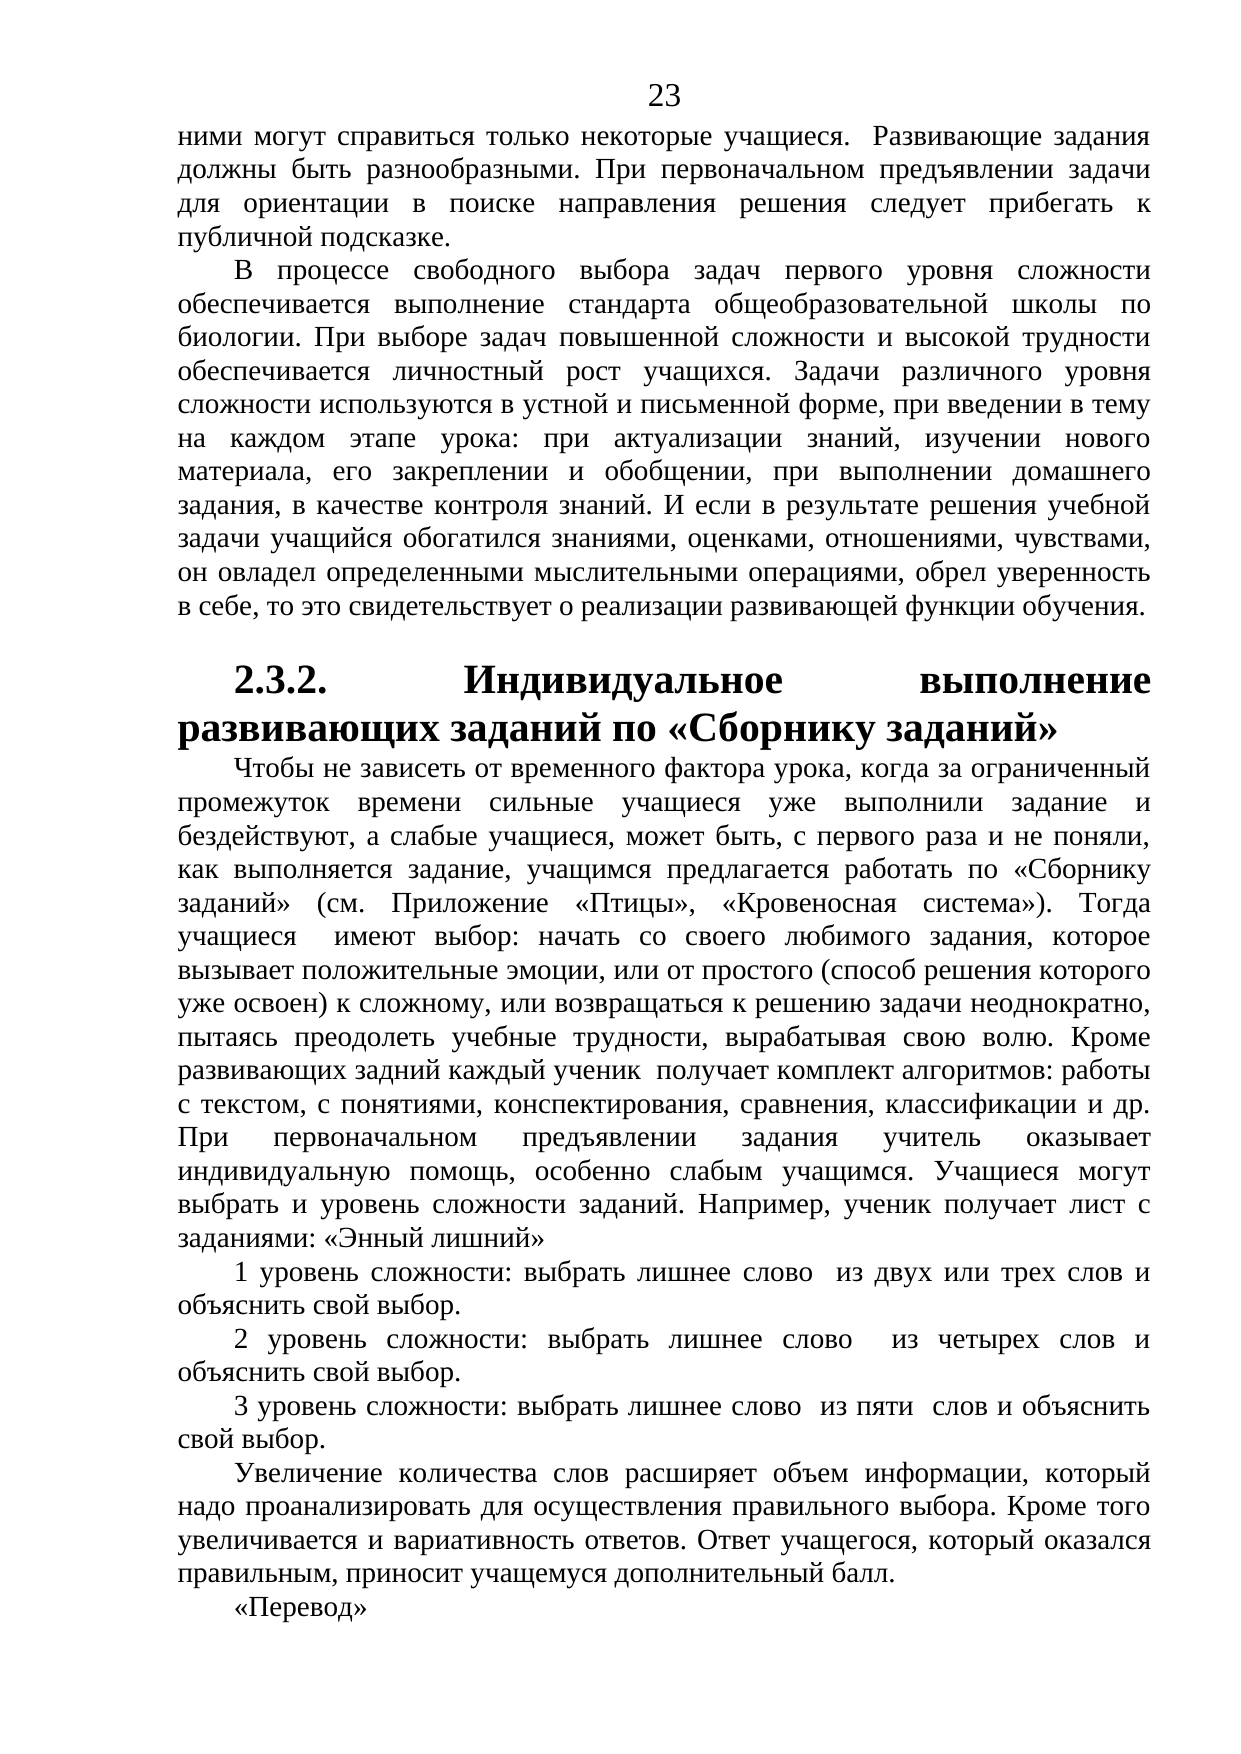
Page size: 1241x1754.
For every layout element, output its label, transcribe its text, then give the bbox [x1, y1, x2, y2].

text 2.3.2. Индивидуальное выполнение развивающих заданий по «Сборнику заданий» [177, 655, 1152, 751]
text 1 уровень сложности: выбрать лишнее слово из двух или трех слов и объяснить свой выбор. [177, 1254, 1152, 1321]
text В процессе свободного выбора задач первого уровня сложности обеспечивается выполнение стандарта общеобразовательной школы по биологии. При выборе задач повышенной сложности и высокой трудности обеспечивается личностный рост учащихся. Задачи различного уровня сложности используются в устной и письменной форме, при введении в тему на каждом этапе урока: при актуализации знаний, изучении нового материала, его закреплении и обобщении, при выполнении домашнего задания, в качестве контроля знаний. И если в результате решения учебной задачи учащийся обогатился знаниями, оценками, отношениями, чувствами, он овладел определенными мыслительными операциями, обрел уверенность в себе, то это свидетельствует о реализации развивающей функции обучения. [177, 252, 1152, 621]
text 2 уровень сложности: выбрать лишнее слово из четырех слов и объяснить свой выбор. [177, 1321, 1152, 1388]
text Увеличение количества слов расширяет объем информации, который надо проанализировать для осуществления правильного выбора. Кроме того увеличивается и вариативность ответов. Ответ учащегося, который оказался правильным, приносит учащемуся дополнительный балл. [177, 1455, 1152, 1589]
text Чтобы не зависеть от временного фактора урока, когда за ограниченный промежуток времени сильные учащиеся уже выполнили задание и бездействуют, а слабые учащиеся, может быть, с первого раза и не поняли, как выполняется задание, учащимся предлагается работать по «Сборнику заданий» (см. Приложение «Птицы», «Кровеносная система»). Тогда учащиеся имеют выбор: начать со своего любимого задания, которое вызывает положительные эмоции, или от простого (способ решения которого уже освоен) к сложному, или возвращаться к решению задачи неоднократно, пытаясь преодолеть учебные трудности, вырабатывая свою волю. Кроме развивающих задний каждый ученик получает комплект алгоритмов: работы с текстом, с понятиями, конспектирования, сравнения, классификации и др. При первоначальном предъявлении задания учитель оказывает индивидуальную помощь, особенно слабым учащимся. Учащиеся могут выбрать и уровень сложности заданий. Например, ученик получает лист с заданиями: «Энный лишний» [177, 751, 1152, 1254]
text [177, 118, 1152, 252]
text 3 уровень сложности: выбрать лишнее слово из пяти слов и объяснить свой выбор. [177, 1388, 1152, 1455]
text «Перевод» [177, 1589, 1152, 1623]
